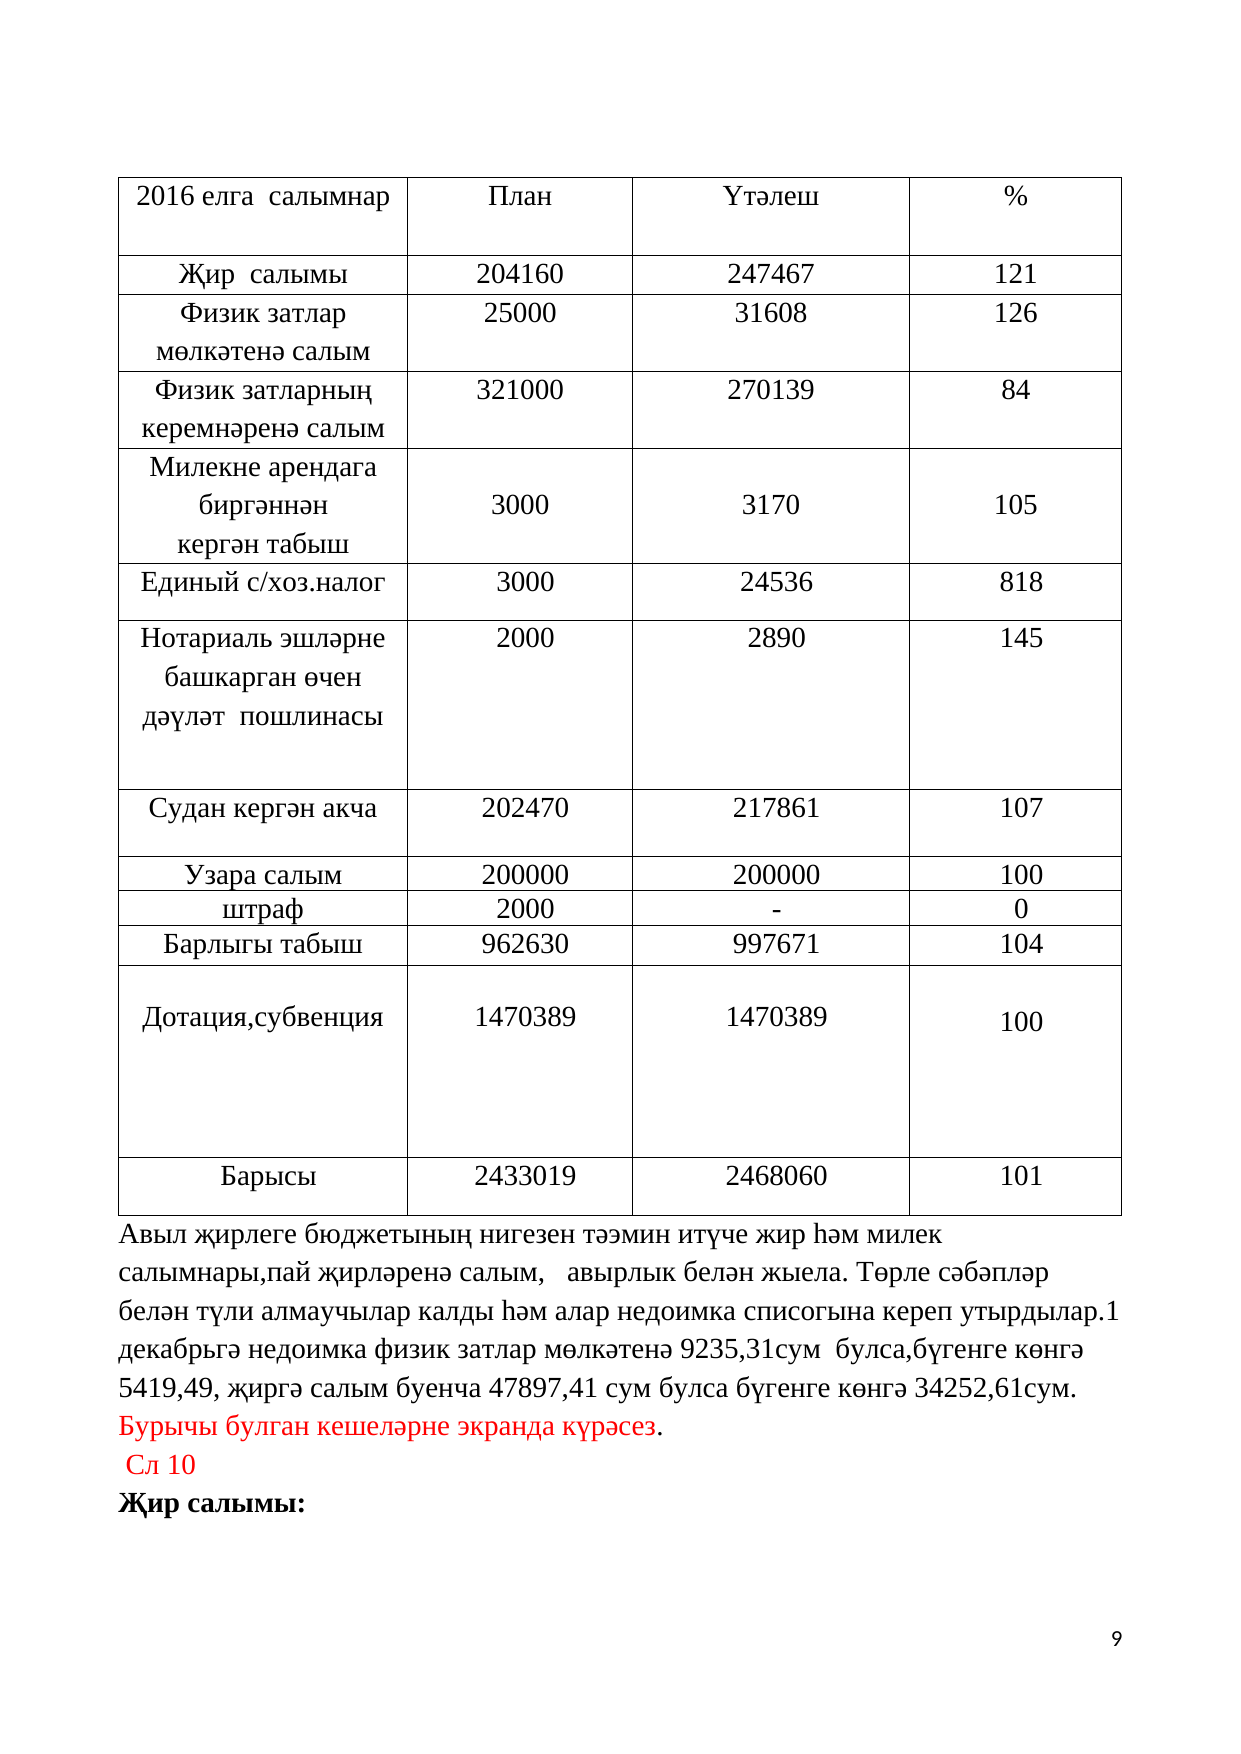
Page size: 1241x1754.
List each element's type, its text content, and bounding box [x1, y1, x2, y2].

table_cell 104 [910, 926, 1121, 964]
table_cell 84 [910, 372, 1121, 448]
table_cell Физик затларның керемнәренә салым [119, 372, 407, 448]
table_cell 3000 [408, 564, 632, 619]
table_cell 200000 [408, 857, 632, 890]
table_cell 818 [910, 564, 1121, 619]
table_cell 2890 [633, 621, 909, 789]
table_cell 105 [910, 449, 1121, 563]
table_cell 3000 [408, 449, 632, 563]
table_cell Единый с/хоз.налог [119, 564, 407, 619]
table_header Үтәлеш [633, 178, 909, 255]
table_cell 2468060 [633, 1158, 909, 1215]
table_cell 126 [910, 295, 1121, 371]
table_cell Җир салымы [119, 256, 407, 294]
table_header 2016 елга салымнар [119, 178, 407, 255]
table_cell 100 [910, 857, 1121, 890]
table_cell 31608 [633, 295, 909, 371]
table_cell Узара салым [119, 857, 407, 890]
table_cell 962630 [408, 926, 632, 964]
table_cell 202470 [408, 790, 632, 856]
table_cell Дотация,субвенция [119, 966, 407, 1157]
table_cell 270139 [633, 372, 909, 448]
table_cell 321000 [408, 372, 632, 448]
table_cell 2000 [408, 621, 632, 789]
table_cell 1470389 [408, 966, 632, 1157]
table_cell 200000 [633, 857, 909, 890]
table_cell 997671 [633, 926, 909, 964]
table_cell Нотариаль эшләрне башкарган өчен дәүләт пошлинасы [119, 621, 407, 789]
table_cell 1470389 [633, 966, 909, 1157]
table_cell Физик затлар мөлкәтенә салым [119, 295, 407, 371]
text Сл 10 [118, 1447, 1122, 1481]
table_cell штраф [119, 891, 407, 925]
table_cell 3170 [633, 449, 909, 563]
table_cell Барысы [119, 1158, 407, 1215]
table_cell 2000 [408, 891, 632, 925]
table_cell 24536 [633, 564, 909, 619]
table_header % [910, 178, 1121, 255]
table_cell 2433019 [408, 1158, 632, 1215]
table_cell 0 [910, 891, 1121, 925]
table_cell 100 [910, 966, 1121, 1157]
table_cell Барлыгы табыш [119, 926, 407, 964]
table_cell Судан кергән акча [119, 790, 407, 856]
table_cell 204160 [408, 256, 632, 294]
table_cell 25000 [408, 295, 632, 371]
text Җир салымы: [118, 1486, 1122, 1519]
table_cell 101 [910, 1158, 1121, 1215]
table_cell 107 [910, 790, 1121, 856]
table_cell 247467 [633, 256, 909, 294]
table_cell - [633, 891, 909, 925]
table_header План [408, 178, 632, 255]
table_cell 145 [910, 621, 1121, 789]
table_cell 217861 [633, 790, 909, 856]
table_cell Милекне арендага биргәннән кергән табыш [119, 449, 407, 563]
text Авыл җирлеге бюджетының нигезен тәэмин итүче жир һәм милек салымнары,пай җирләренә салым, авырлык белән жыела. Төрле сәбәпләр белән түли алмаучылар калды һәм алар недоимка списогына кереп утырдылар.1 декабрьгә недоимка физик затлар мөлкәтенә 9235,31сум булса,бүгенге көнгә 5419,49, җиргә салым буенча 47897,41 сум булса бүгенге көнгә 34252,61сум. Бурычы булган кешеләрне экранда күрәсез. [118, 1216, 1122, 1442]
table_cell 121 [910, 256, 1121, 294]
